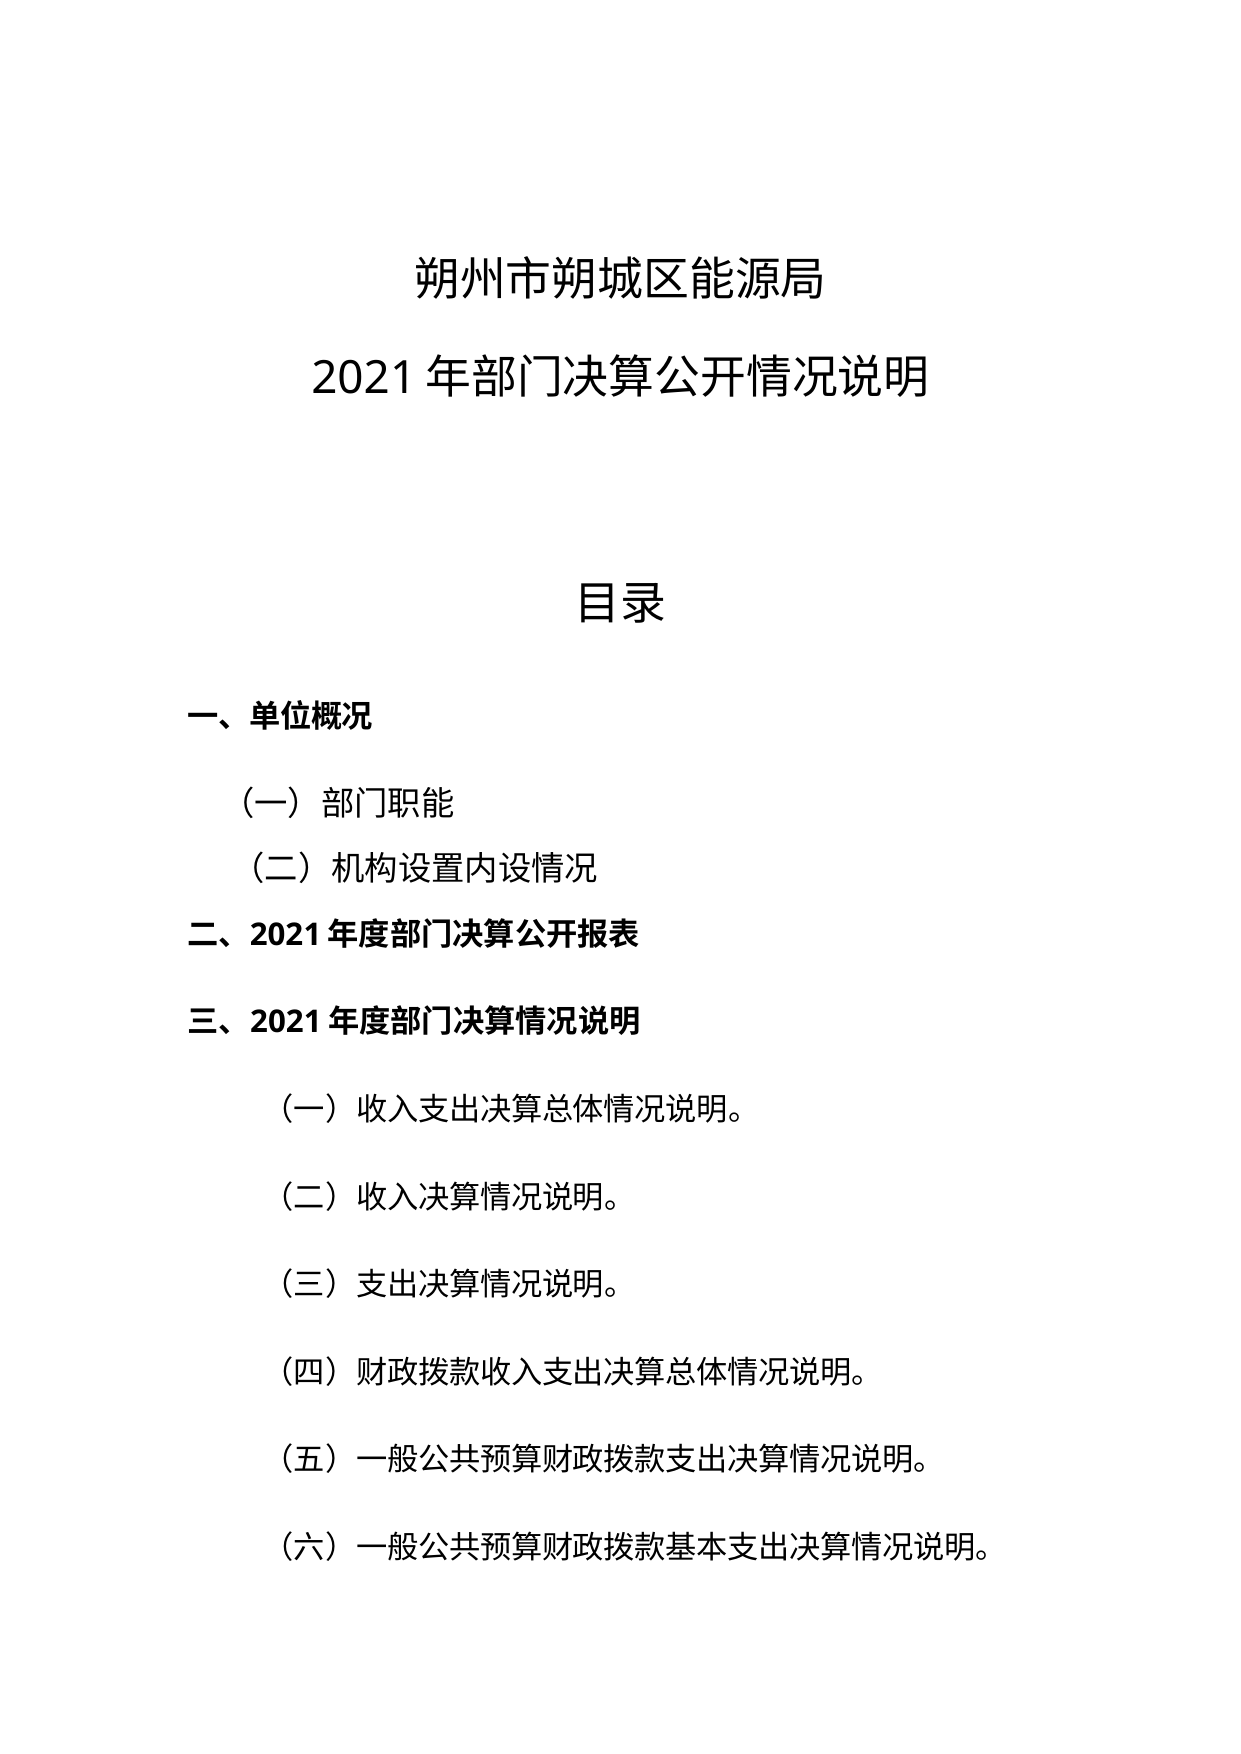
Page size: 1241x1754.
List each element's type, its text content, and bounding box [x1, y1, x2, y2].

text （二）收入决算情况说明。 [231, 1162, 1053, 1227]
text 2021年部门决算公开情况说明 [187, 324, 1053, 422]
text 二、2021年度部门决算公开报表 [187, 899, 1053, 964]
text （二）机构设置内设情况 [187, 834, 1053, 899]
text （四）财政拨款收入支出决算总体情况说明。 [231, 1337, 1053, 1402]
text （一）收入支出决算总体情况说明。 [231, 1074, 1053, 1139]
text （一）部门职能 [187, 769, 1053, 834]
text 目录 [187, 551, 1053, 648]
text （六）一般公共预算财政拨款基本支出决算情况说明。 [231, 1512, 1053, 1577]
text （五）一般公共预算财政拨款支出决算情况说明。 [231, 1425, 1053, 1490]
text 三、2021年度部门决算情况说明 [187, 987, 1053, 1052]
text 朔州市朔城区能源局 [187, 227, 1053, 324]
text 一、单位概况 [187, 681, 1053, 746]
text （三）支出决算情况说明。 [231, 1249, 1053, 1314]
